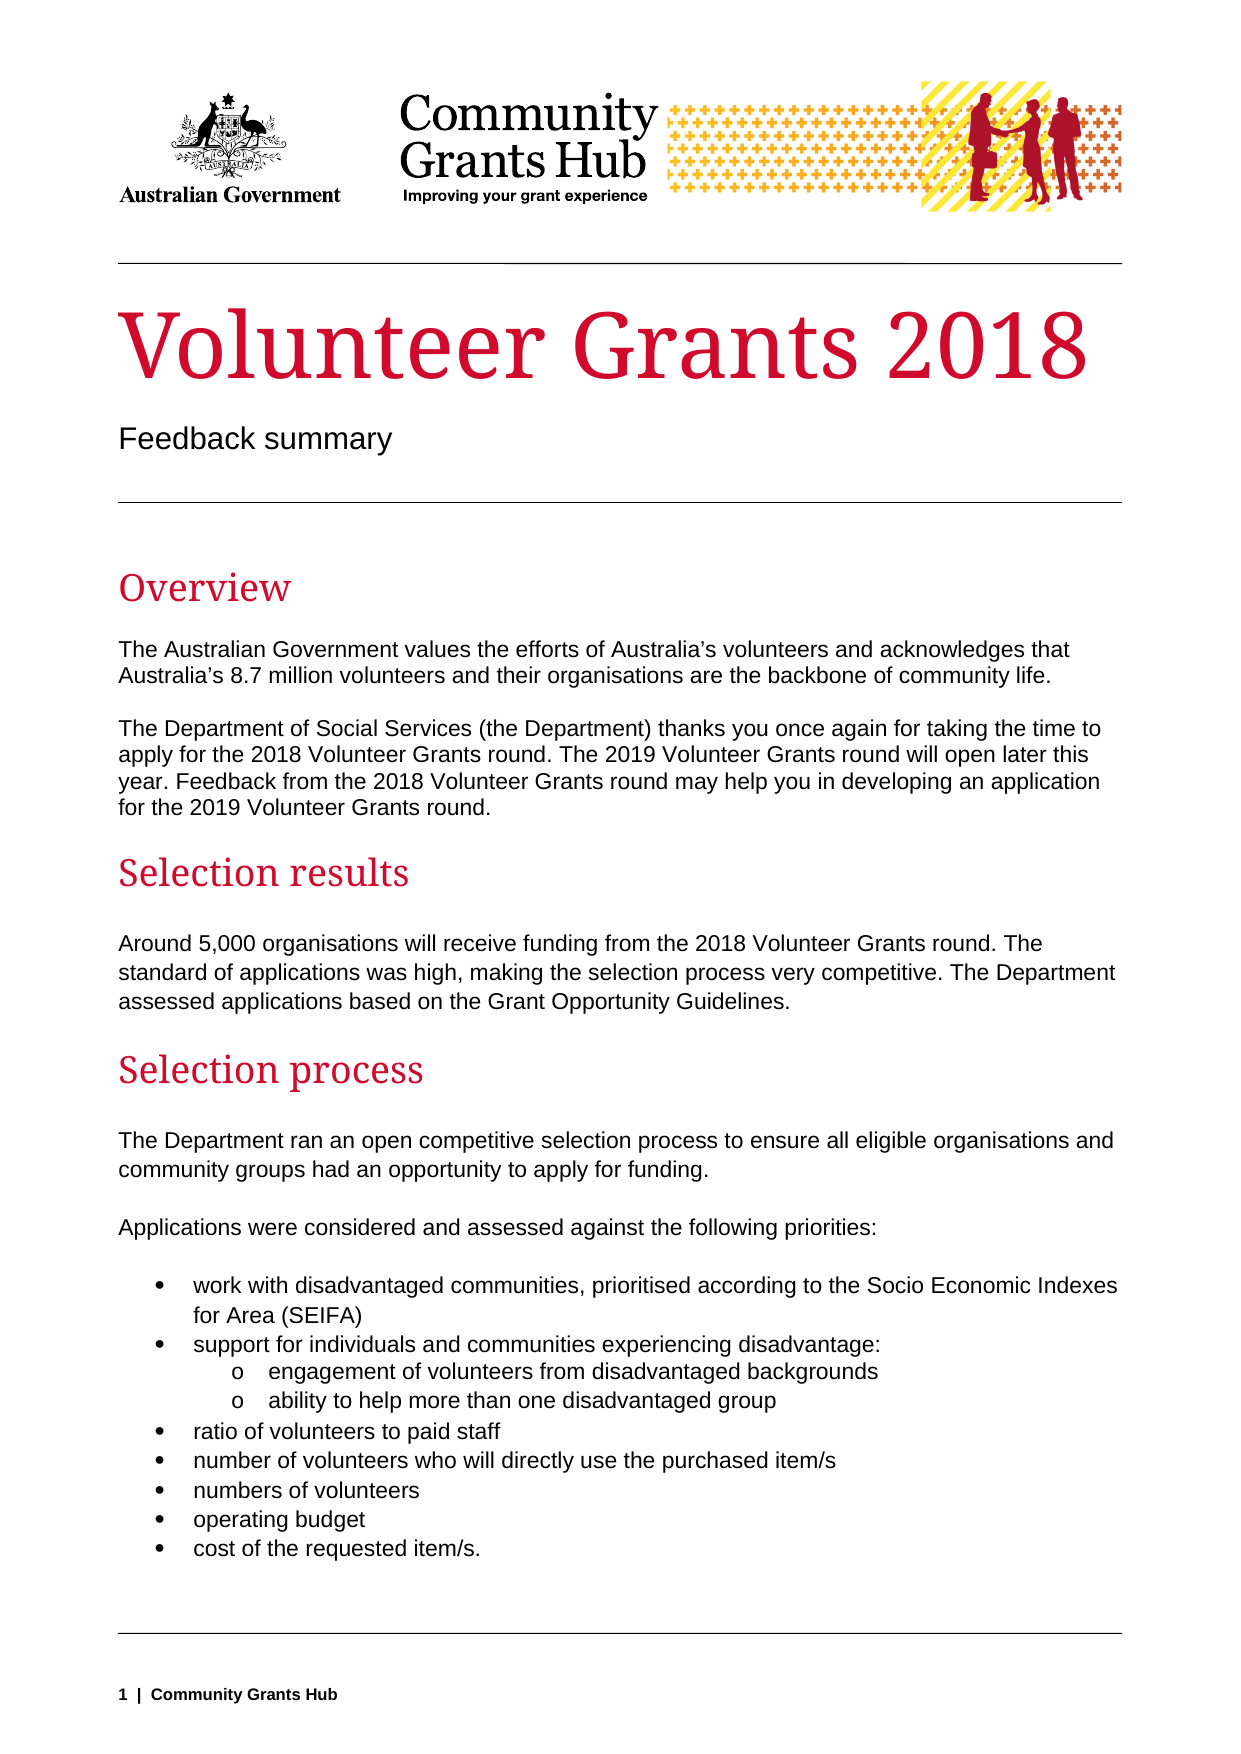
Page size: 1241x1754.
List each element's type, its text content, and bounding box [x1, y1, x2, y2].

list ratio of volunteers to paid staff [156, 1416, 1122, 1445]
text Around 5,000 organisations will receive funding from the 2018 Volunteer Grants round. The standard of applications was high, making the selection process very competitive. The Department assessed applications based on the Grant Opportunity Guidelines. [118, 927, 1122, 1014]
list number of volunteers who will directly use the purchased item/s [156, 1445, 1122, 1474]
list operating budget [156, 1503, 1122, 1532]
text Selection process [118, 1044, 1122, 1124]
text The Department of Social Services (the Department) thanks you once again for taking the time to apply for the 2018 Volunteer Grants round. The 2019 Volunteer Grants round will open later this year. Feedback from the 2018 Volunteer Grants round may help you in developing an application for the 2019 Volunteer Grants round. [118, 715, 1122, 820]
list work with disadvantaged communities, prioritised according to the Socio Economic Indexes for Area (SEIFA) [156, 1270, 1122, 1328]
text The Department ran an open competitive selection process to ensure all eligible organisations and community groups had an opportunity to apply for funding. [118, 1124, 1122, 1182]
text The Australian Government values the efforts of Australia’s volunteers and acknowledges that Australia’s 8.7 million volunteers and their organisations are the backbone of community life. [118, 636, 1122, 689]
picture [664, 79, 1123, 214]
list ability to help more than one disadvantaged group [231, 1386, 1122, 1416]
list cost of the requested item/s. [156, 1532, 1122, 1561]
list numbers of volunteers [156, 1474, 1122, 1503]
subtitle Overview [118, 565, 1122, 611]
text Applications were considered and assessed against the following priorities: [118, 1211, 1122, 1241]
list engagement of volunteers from disadvantaged backgrounds [231, 1357, 1122, 1386]
list support for individuals and communities experiencing disadvantage: [156, 1328, 1122, 1357]
text Selection results [118, 847, 1122, 927]
